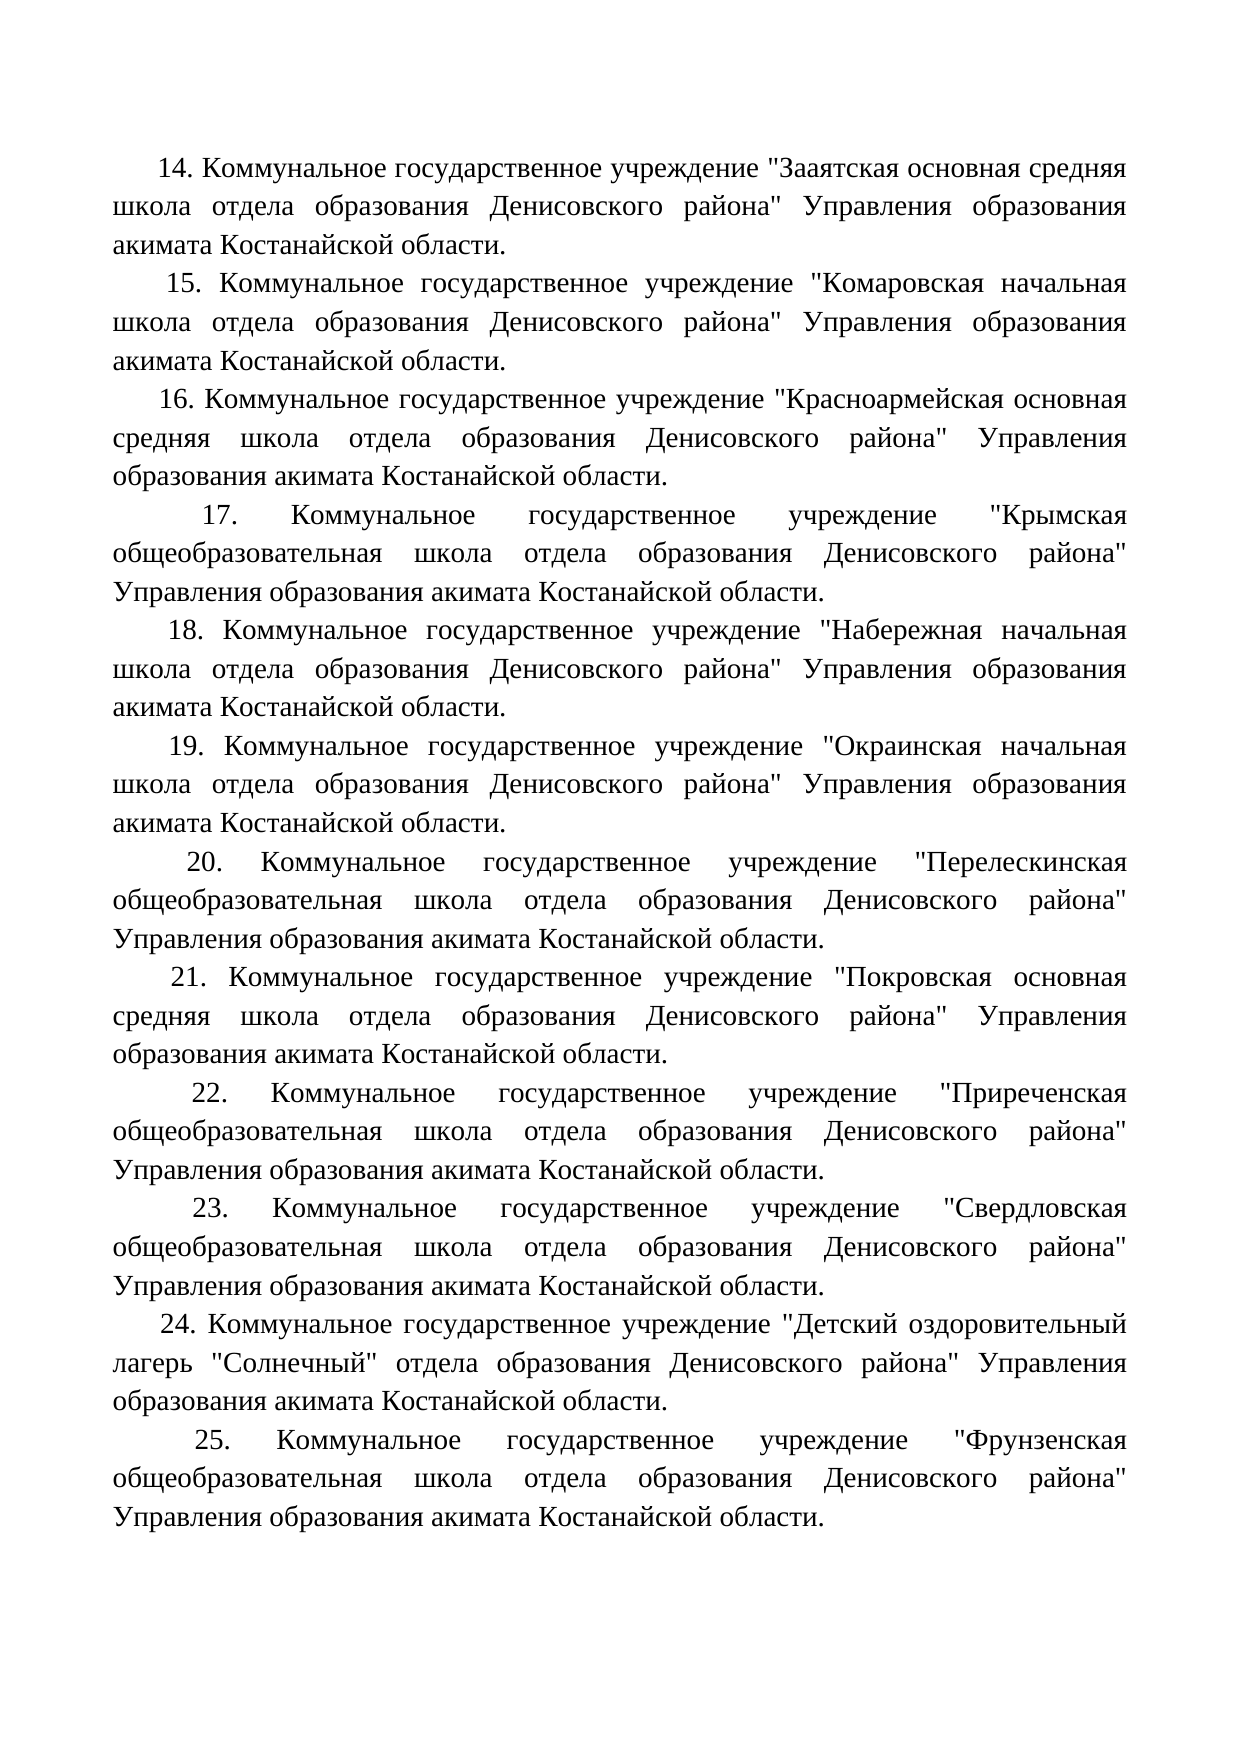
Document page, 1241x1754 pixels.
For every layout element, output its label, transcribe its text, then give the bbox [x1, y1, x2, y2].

text 24. Коммунальное государственное учреждение "Детский оздоровительный лагерь "Солнечный" отдела образования Денисовского района" Управления образования акимата Костанайской области. [112, 1306, 1128, 1417]
text 20. Коммунальное государственное учреждение "Перелескинская общеобразовательная школа отдела образования Денисовского района" Управления образования акимата Костанайской области. [112, 844, 1128, 954]
text 14. Коммунальное государственное учреждение "Зааятская основная средняя школа отдела образования Денисовского района" Управления образования акимата Костанайской области. [112, 150, 1128, 261]
text 19. Коммунальное государственное учреждение "Окраинская начальная школа отдела образования Денисовского района" Управления образования акимата Костанайской области. [112, 728, 1128, 839]
text 25. Коммунальное государственное учреждение "Фрунзенская общеобразовательная школа отдела образования Денисовского района" Управления образования акимата Костанайской области. [112, 1422, 1128, 1532]
text 22. Коммунальное государственное учреждение "Приреченская общеобразовательная школа отдела образования Денисовского района" Управления образования акимата Костанайской области. [112, 1075, 1128, 1186]
text 23. Коммунальное государственное учреждение "Свердловская общеобразовательная школа отдела образования Денисовского района" Управления образования акимата Костанайской области. [112, 1191, 1128, 1301]
text 21. Коммунальное государственное учреждение "Покровская основная средняя школа отдела образования Денисовского района" Управления образования акимата Костанайской области. [112, 959, 1128, 1070]
text 15. Коммунальное государственное учреждение "Комаровская начальная школа отдела образования Денисовского района" Управления образования акимата Костанайской области. [112, 266, 1128, 376]
text 17. Коммунальное государственное учреждение "Крымская общеобразовательная школа отдела образования Денисовского района" Управления образования акимата Костанайской области. [112, 497, 1128, 607]
text 18. Коммунальное государственное учреждение "Набережная начальная школа отдела образования Денисовского района" Управления образования акимата Костанайской области. [112, 612, 1128, 723]
text 16. Коммунальное государственное учреждение "Красноармейская основная средняя школа отдела образования Денисовского района" Управления образования акимата Костанайской области. [112, 381, 1128, 492]
